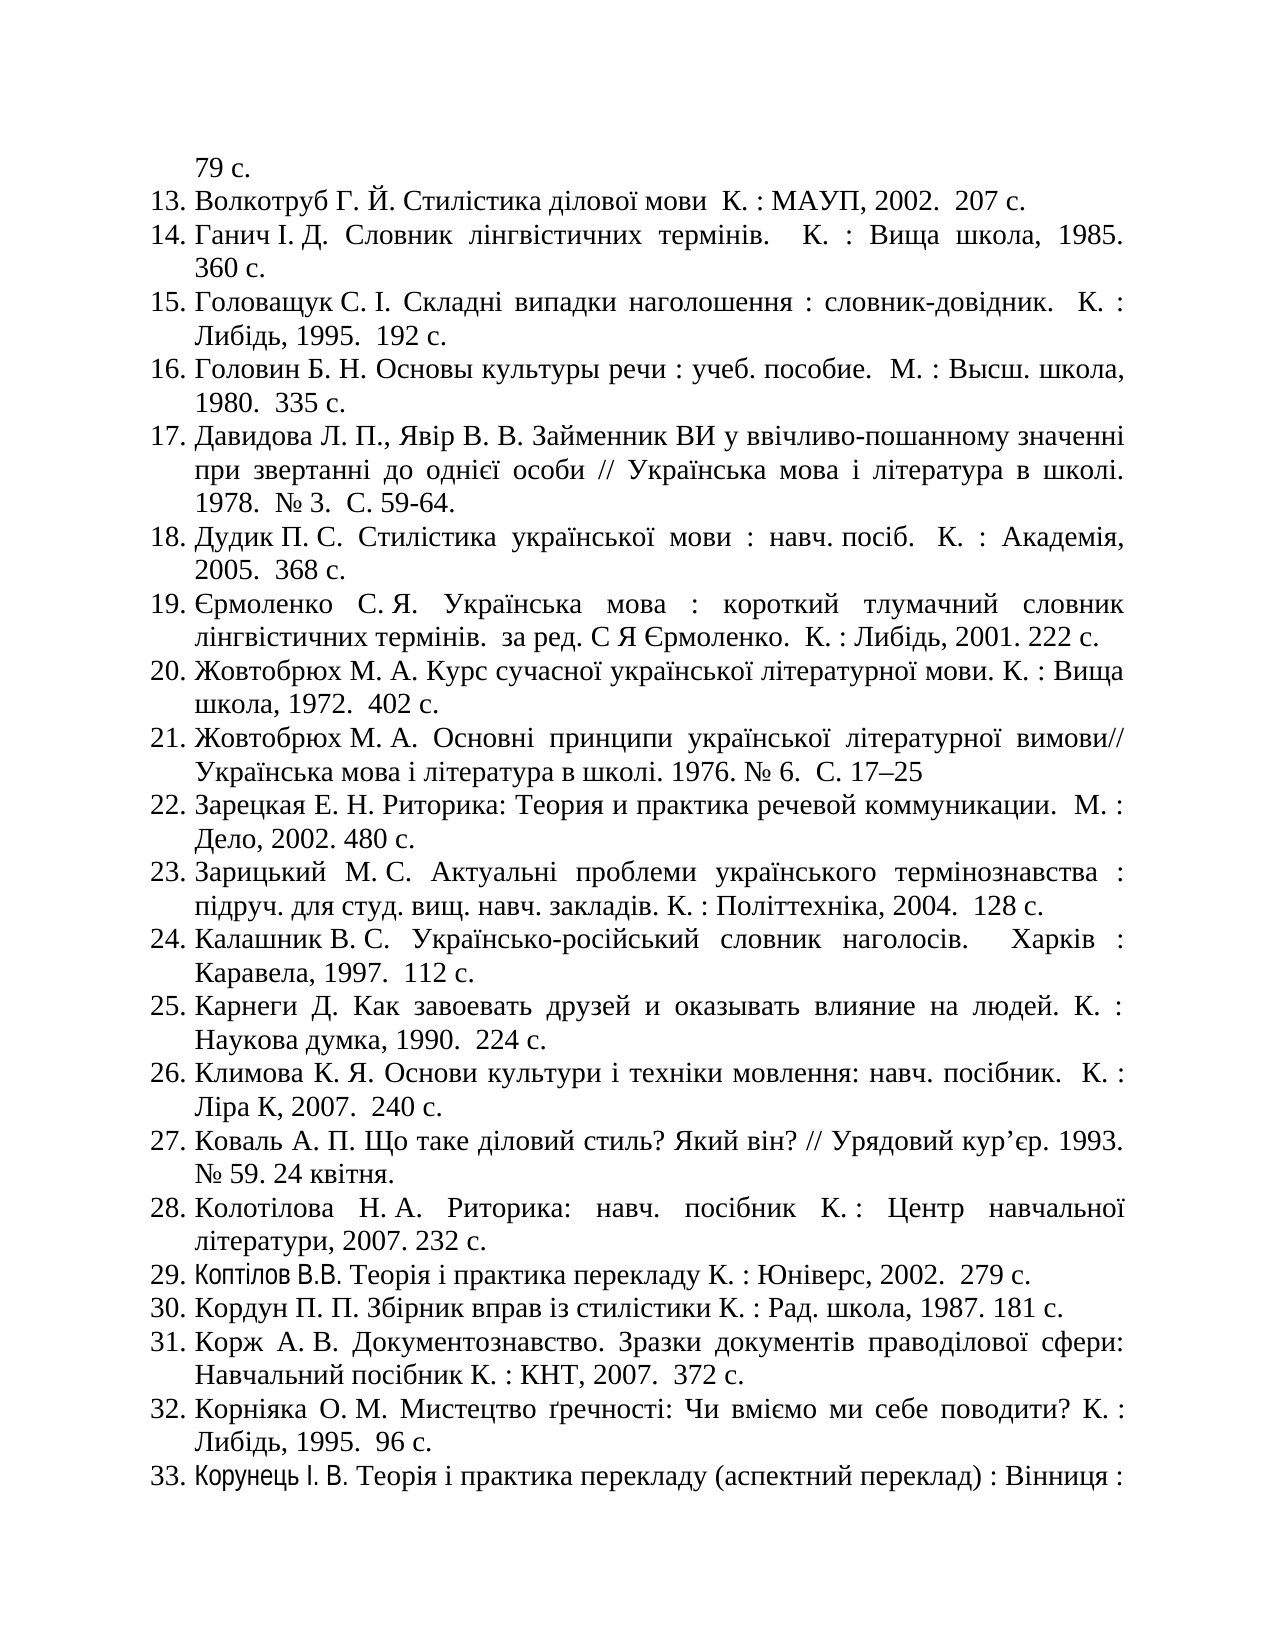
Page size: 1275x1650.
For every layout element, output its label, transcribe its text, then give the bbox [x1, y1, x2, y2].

list Калашник В. С. Українсько-російський словник наголосів. Харків : Каравела, 1997. 112 с. [150, 921, 1125, 988]
list Карнеги Д. Как завоевать друзей и оказывать влияние на людей. К. : Наукова думка, 1990. 224 с. [150, 988, 1125, 1056]
list Давидова Л. П., Явір В. В. Займенник ВИ у ввічливо-пошанному значенні при звертанні до однієї особи // Українська мова і література в школі. 1978. № 3. С. 59-64. [150, 418, 1125, 519]
list Головин Б. Н. Основы культуры речи : учеб. пособие. М. : Высш. школа, 1980. 335 с. [150, 351, 1125, 418]
list Корж А. В. Документознавство. Зразки документів праводілової сфери: Навчальний посібник К. : КНТ, 2007. 372 с. [150, 1324, 1125, 1391]
list Жовтобрюх М. А. Основні принципи української літературної вимови// Українська мова і література в школі. 1976. № 6. С. 17–25 [150, 720, 1125, 787]
list Зарецкая Е. Н. Риторика: Теория и практика речевой коммуникации. М. : Дело, 2002. 480 с. [150, 787, 1125, 854]
list Волкотруб Г. Й. Стилістика ділової мови К. : МАУП, 2002. 207 с. [150, 183, 1125, 217]
list Дудик П. С. Стилістика української мови : навч. посіб. К. : Академія, 2005. 368 с. [150, 519, 1125, 586]
list Жовтобрюх М. А. Курс сучасної української літературної мови. К. : Вища школа, 1972. 402 с. [150, 653, 1125, 720]
list Корніяка О. М. Мистецтво ґречності: Чи вміємо ми себе поводити? К. : Либідь, 1995. 96 с. [150, 1391, 1125, 1458]
list Кордун П. П. Збірник вправ із стилістики К. : Рад. школа, 1987. 181 с. [150, 1290, 1125, 1324]
list Колотілова Н. А. Риторика: навч. посібник К. : Центр навчальної літератури, 2007. 232 с. [150, 1190, 1125, 1257]
list Головащук С. І. Складні випадки наголошення : словник-довідник. К. : Либідь, 1995. 192 с. [150, 284, 1125, 351]
list Коваль А. П. Що таке діловий стиль? Який він? // Урядовий кур’єр. 1993. № 59. 24 квітня. [150, 1123, 1125, 1190]
list Коптілов В.В. Теорія і практика перекладу К. : Юніверс, 2002. 279 с. [150, 1257, 1125, 1290]
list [150, 1458, 1125, 1492]
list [150, 150, 1125, 183]
list Климова К. Я. Основи культури і техніки мовлення: навч. посібник. К. : Ліра К, 2007. 240 с. [150, 1056, 1125, 1123]
list Зарицький М. С. Актуальні проблеми українського термінознавства : підруч. для студ. вищ. навч. закладів. К. : Політтехніка, 2004. 128 с. [150, 854, 1125, 921]
list Ганич І. Д. Словник лінгвістичних термінів. К. : Вища школа, 1985. 360 с. [150, 217, 1125, 284]
list Єрмоленко С. Я. Українська мова : короткий тлумачний словник лінгвістичних термінів. за ред. С Я Єрмоленко. К. : Либідь, 2001. 222 с. [150, 586, 1125, 653]
